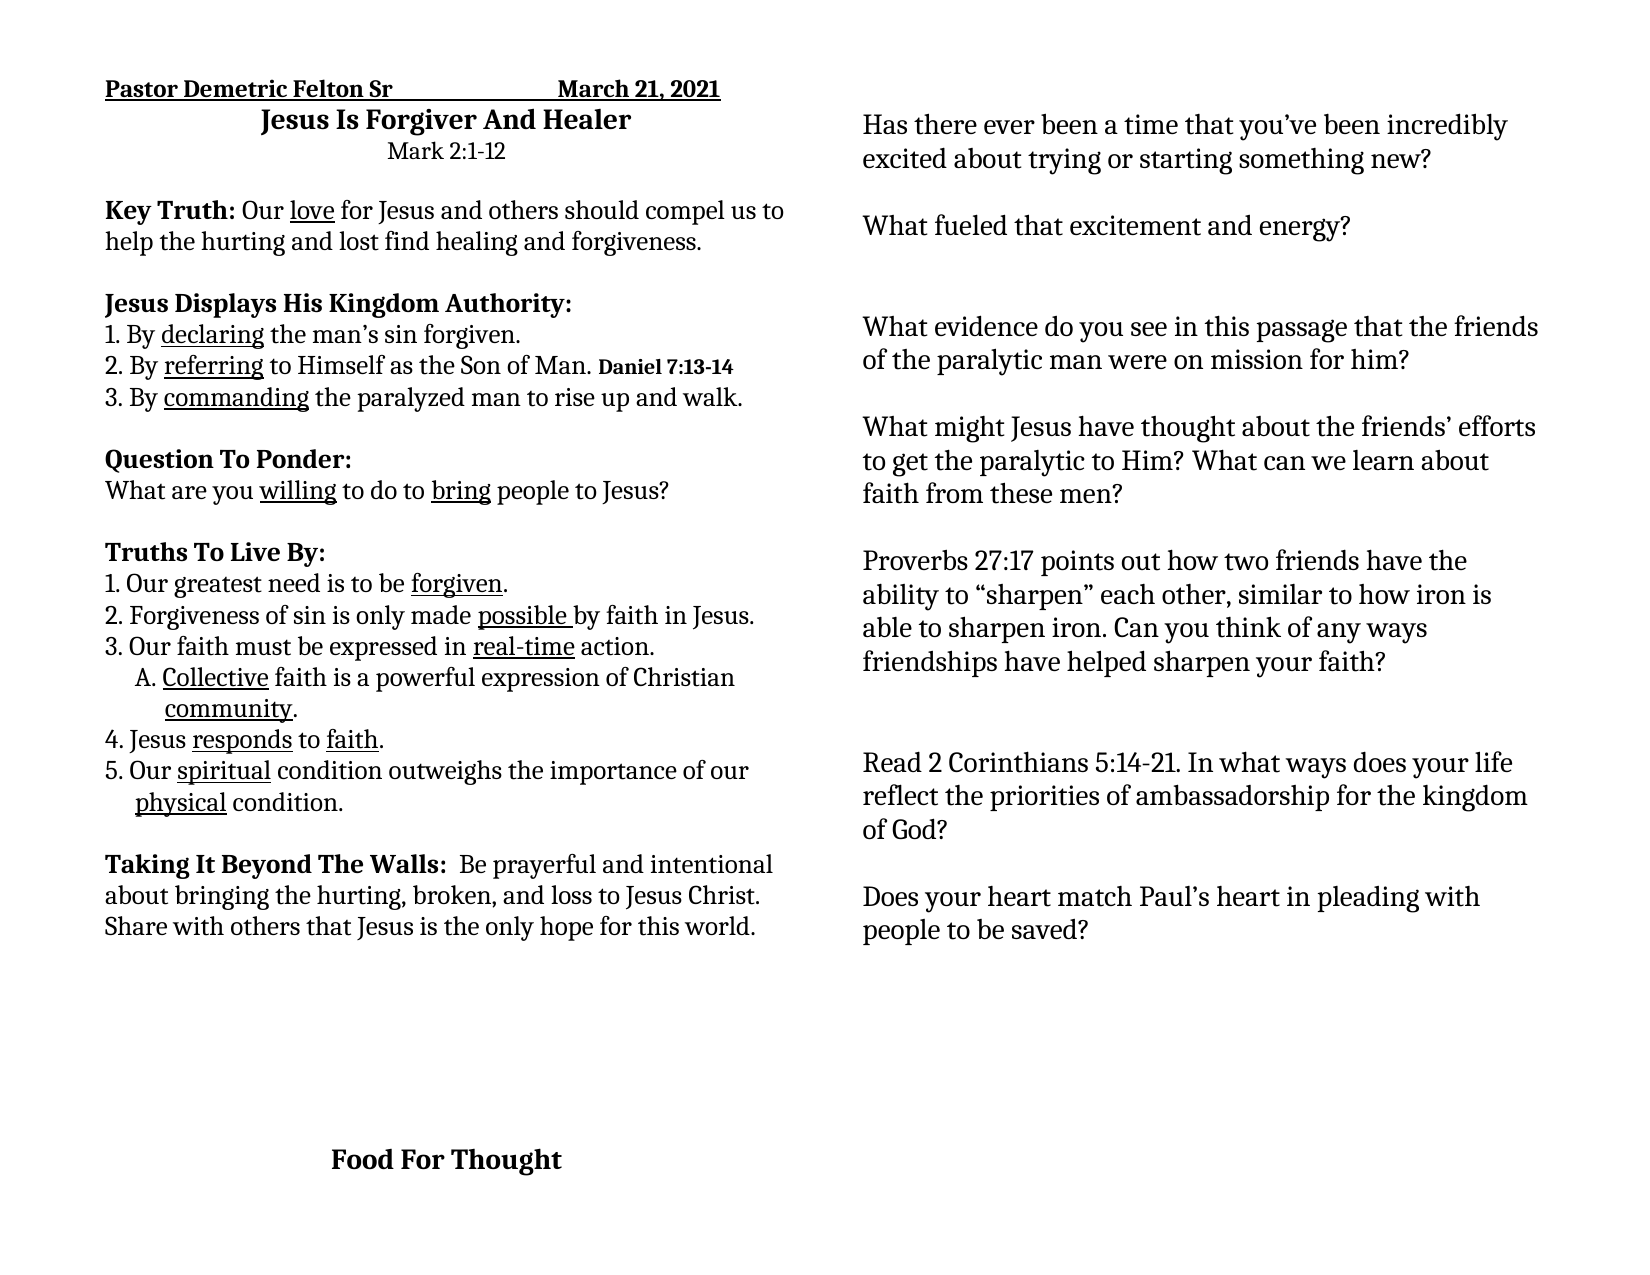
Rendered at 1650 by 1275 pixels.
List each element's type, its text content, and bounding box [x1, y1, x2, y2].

text community. [105, 693, 787, 724]
text 3. Our faith must be expressed in real-time action. [105, 631, 787, 662]
text Key Truth: Our love for Jesus and others should compel us to help the hurting and lost find healing and forgiveness. [105, 195, 787, 257]
text A. Collective faith is a powerful expression of Christian [105, 662, 787, 693]
text 4. Jesus responds to faith. [105, 724, 787, 755]
text Taking It Beyond The Walls: Be prayerful and intentional about bringing the hurting, broken, and loss to Jesus Christ. Share with others that Jesus is the only hope for this world. [105, 849, 787, 942]
text Mark 2:1-12 [105, 137, 787, 166]
text 1. By declaring the man’s sin forgiven. [105, 319, 787, 351]
text 1. Our greatest need is to be forgiven. [105, 568, 787, 600]
text Proverbs 27:17 points out how two friends have the ability to “sharpen” each other, similar to how iron is able to sharpen iron. Can you think of any ways friendships have helped sharpen your faith? [862, 544, 1545, 679]
text Has there ever been a time that you’ve been incredibly excited about trying or starting something new? [862, 108, 1545, 176]
text Read 2 Corinthians 5:14-21. In what ways does your life reflect the priorities of ambassadorship for the kingdom of God? [862, 746, 1545, 846]
text What evidence do you see in this passage that the friends of the paralytic man were on mission for him? [862, 310, 1545, 377]
text What might Jesus have thought about the friends’ efforts to get the paralytic to Him? What can we learn about faith from these men? [862, 410, 1545, 511]
text Does your heart match Paul’s heart in pleading with people to be saved? [862, 880, 1545, 947]
text Pastor Demetric Felton Sr March 21, 2021 [105, 75, 787, 104]
text What are you willing to do to bring people to Jesus? [105, 475, 787, 506]
text Question To Ponder: [105, 444, 787, 475]
text Jesus Is Forgiver And Healer [105, 104, 787, 137]
text physical condition. [105, 787, 787, 818]
text Truths To Live By: [105, 537, 787, 568]
text Jesus Displays His Kingdom Authority: [105, 288, 787, 319]
text 3. By commanding the paralyzed man to rise up and walk. [105, 382, 787, 413]
text What fueled that excitement and energy? [862, 209, 1545, 243]
text 2. By referring to Himself as the Son of Man. Daniel 7:13-14 [105, 351, 787, 382]
text 5. Our spiritual condition outweighs the importance of our [105, 755, 787, 787]
text Food For Thought [105, 1143, 787, 1177]
text 2. Forgiveness of sin is only made possible by faith in Jesus. [105, 600, 787, 631]
